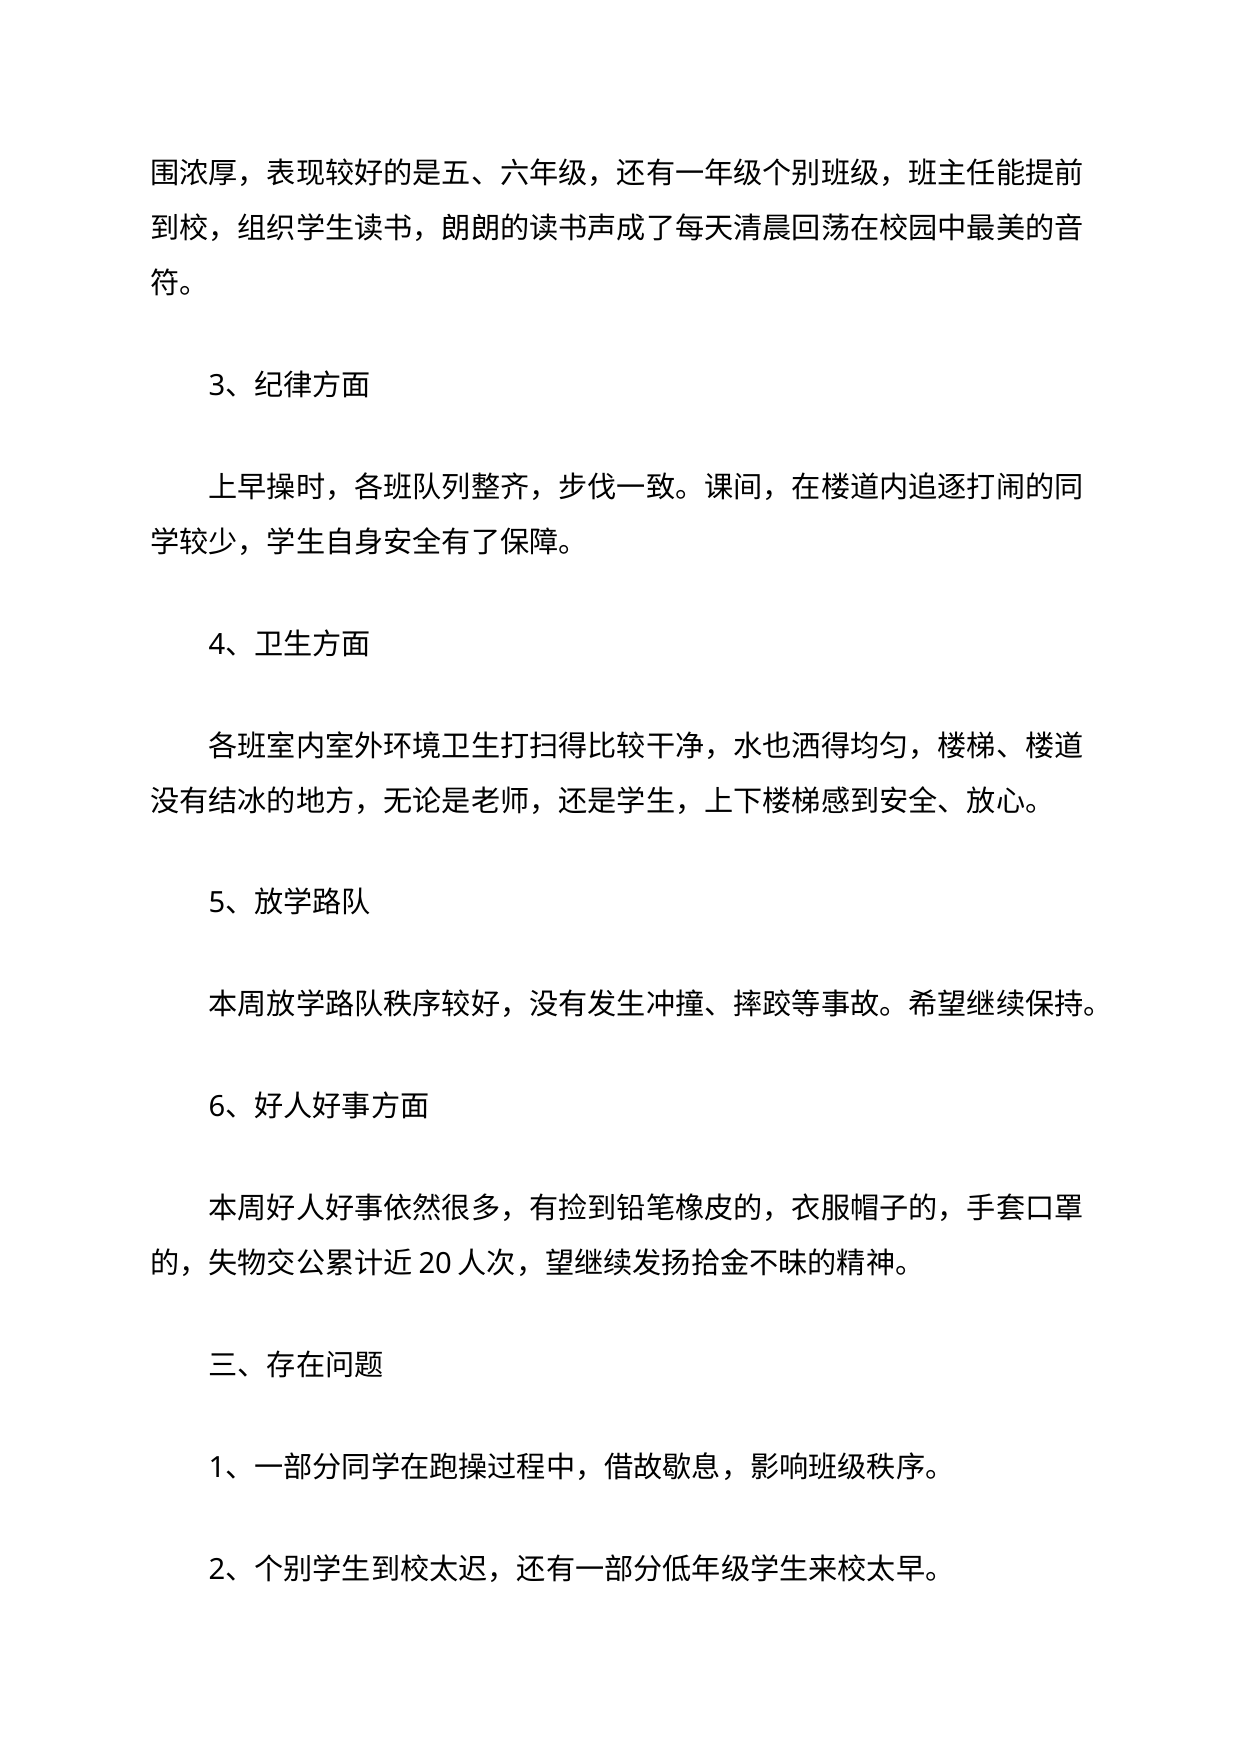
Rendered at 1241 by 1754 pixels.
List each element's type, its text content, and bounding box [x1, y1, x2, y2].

text 本周好人好事依然很多，有捡到铅笔橡皮的，衣服帽子的，手套口罩的，失物交公累计近20人次，望继续发扬拾金不昧的精神。 [150, 1184, 1090, 1282]
text 三、存在问题 [150, 1341, 1090, 1384]
text 5、放学路队 [150, 879, 1090, 921]
text 6、好人好事方面 [150, 1083, 1090, 1125]
text 3、纪律方面 [150, 362, 1090, 404]
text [150, 150, 1090, 302]
text 2、个别学生到校太迟，还有一部分低年级学生来校太早。 [150, 1545, 1090, 1588]
text 4、卫生方面 [150, 620, 1090, 663]
text 各班室内室外环境卫生打扫得比较干净，水也洒得均匀，楼梯、楼道没有结冰的地方，无论是老师，还是学生，上下楼梯感到安全、放心。 [150, 722, 1090, 819]
text 本周放学路队秩序较好，没有发生冲撞、摔跤等事故。希望继续保持。 [150, 981, 1090, 1023]
text 上早操时，各班队列整齐，步伐一致。课间，在楼道内追逐打闹的同学较少，学生自身安全有了保障。 [150, 463, 1090, 561]
text 1、一部分同学在跑操过程中，借故歇息，影响班级秩序。 [150, 1443, 1090, 1486]
